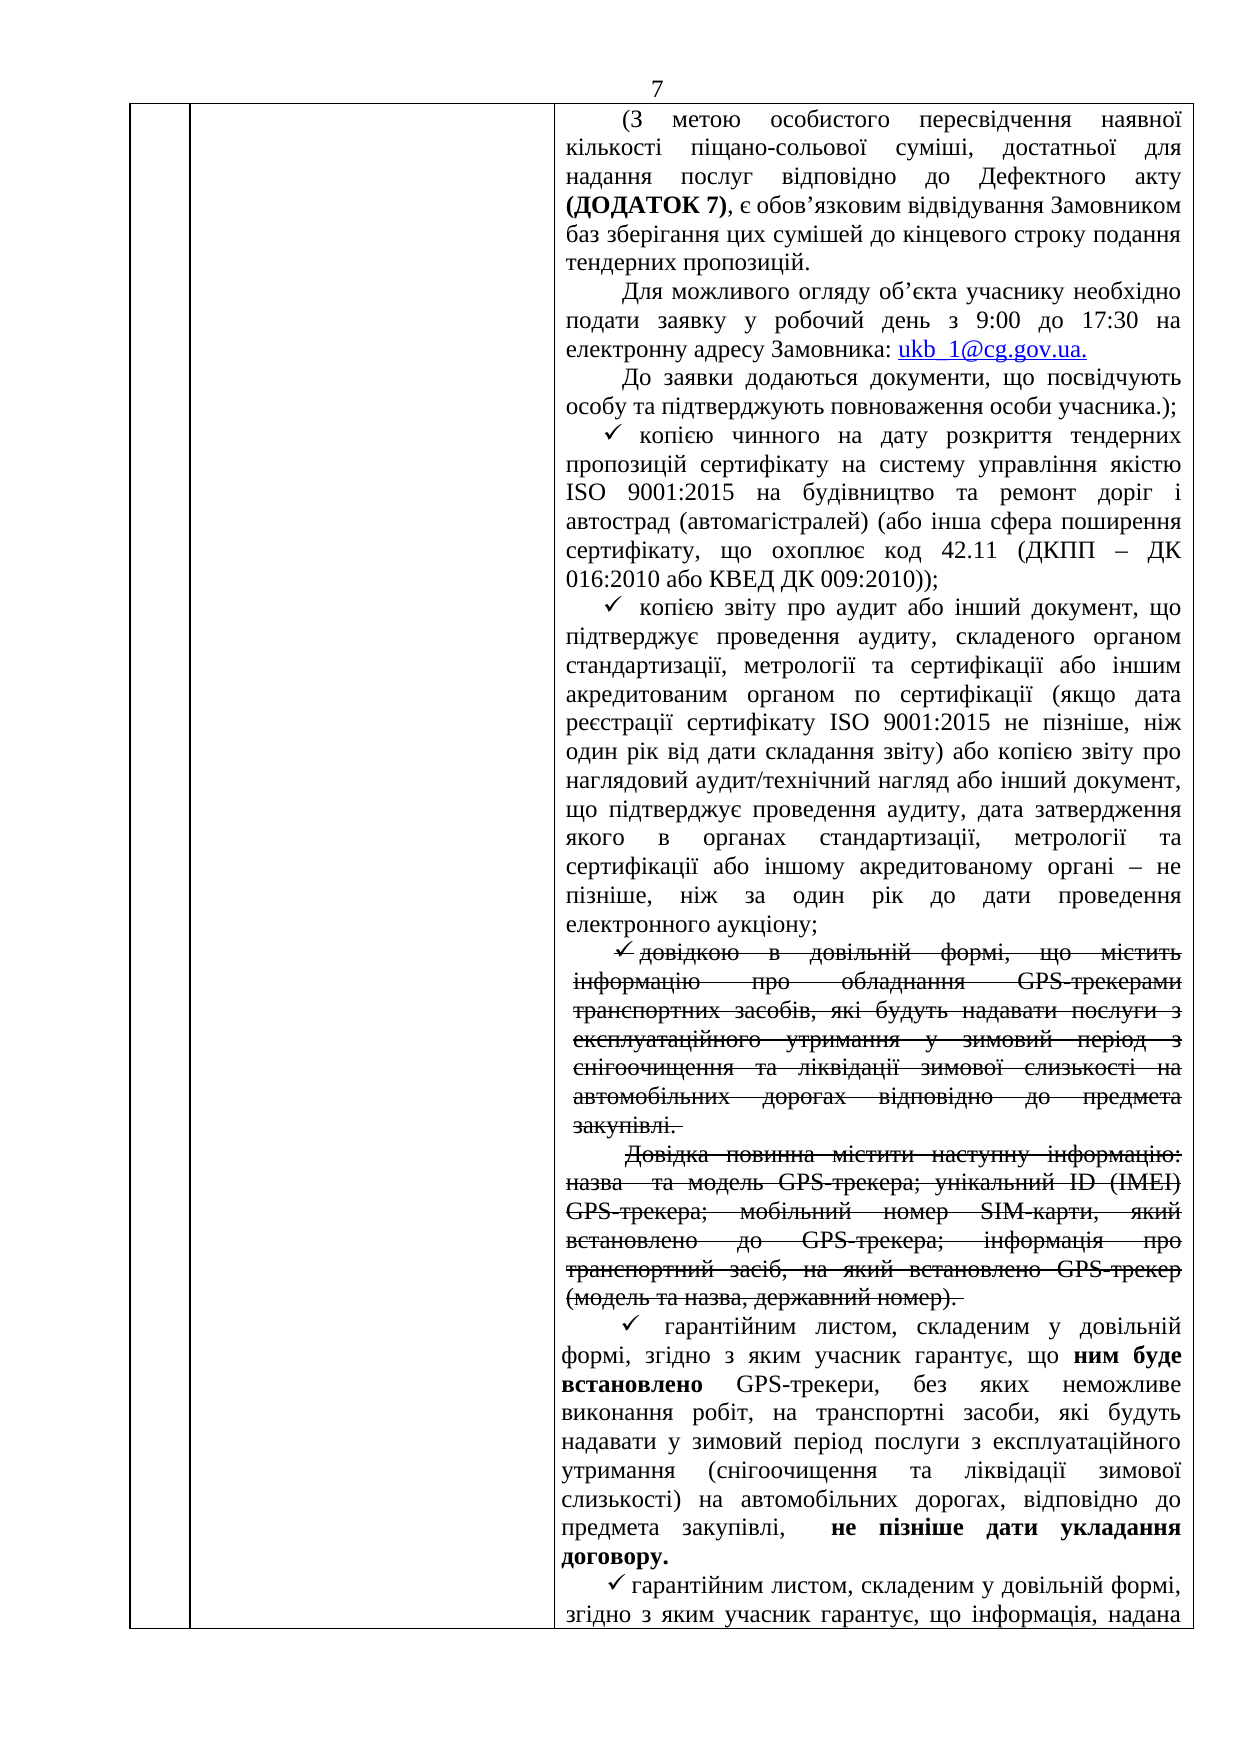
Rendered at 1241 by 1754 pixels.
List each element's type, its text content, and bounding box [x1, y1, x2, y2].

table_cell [191, 104, 554, 1627]
table_cell 1 [131, 104, 189, 1627]
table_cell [555, 104, 1193, 1627]
